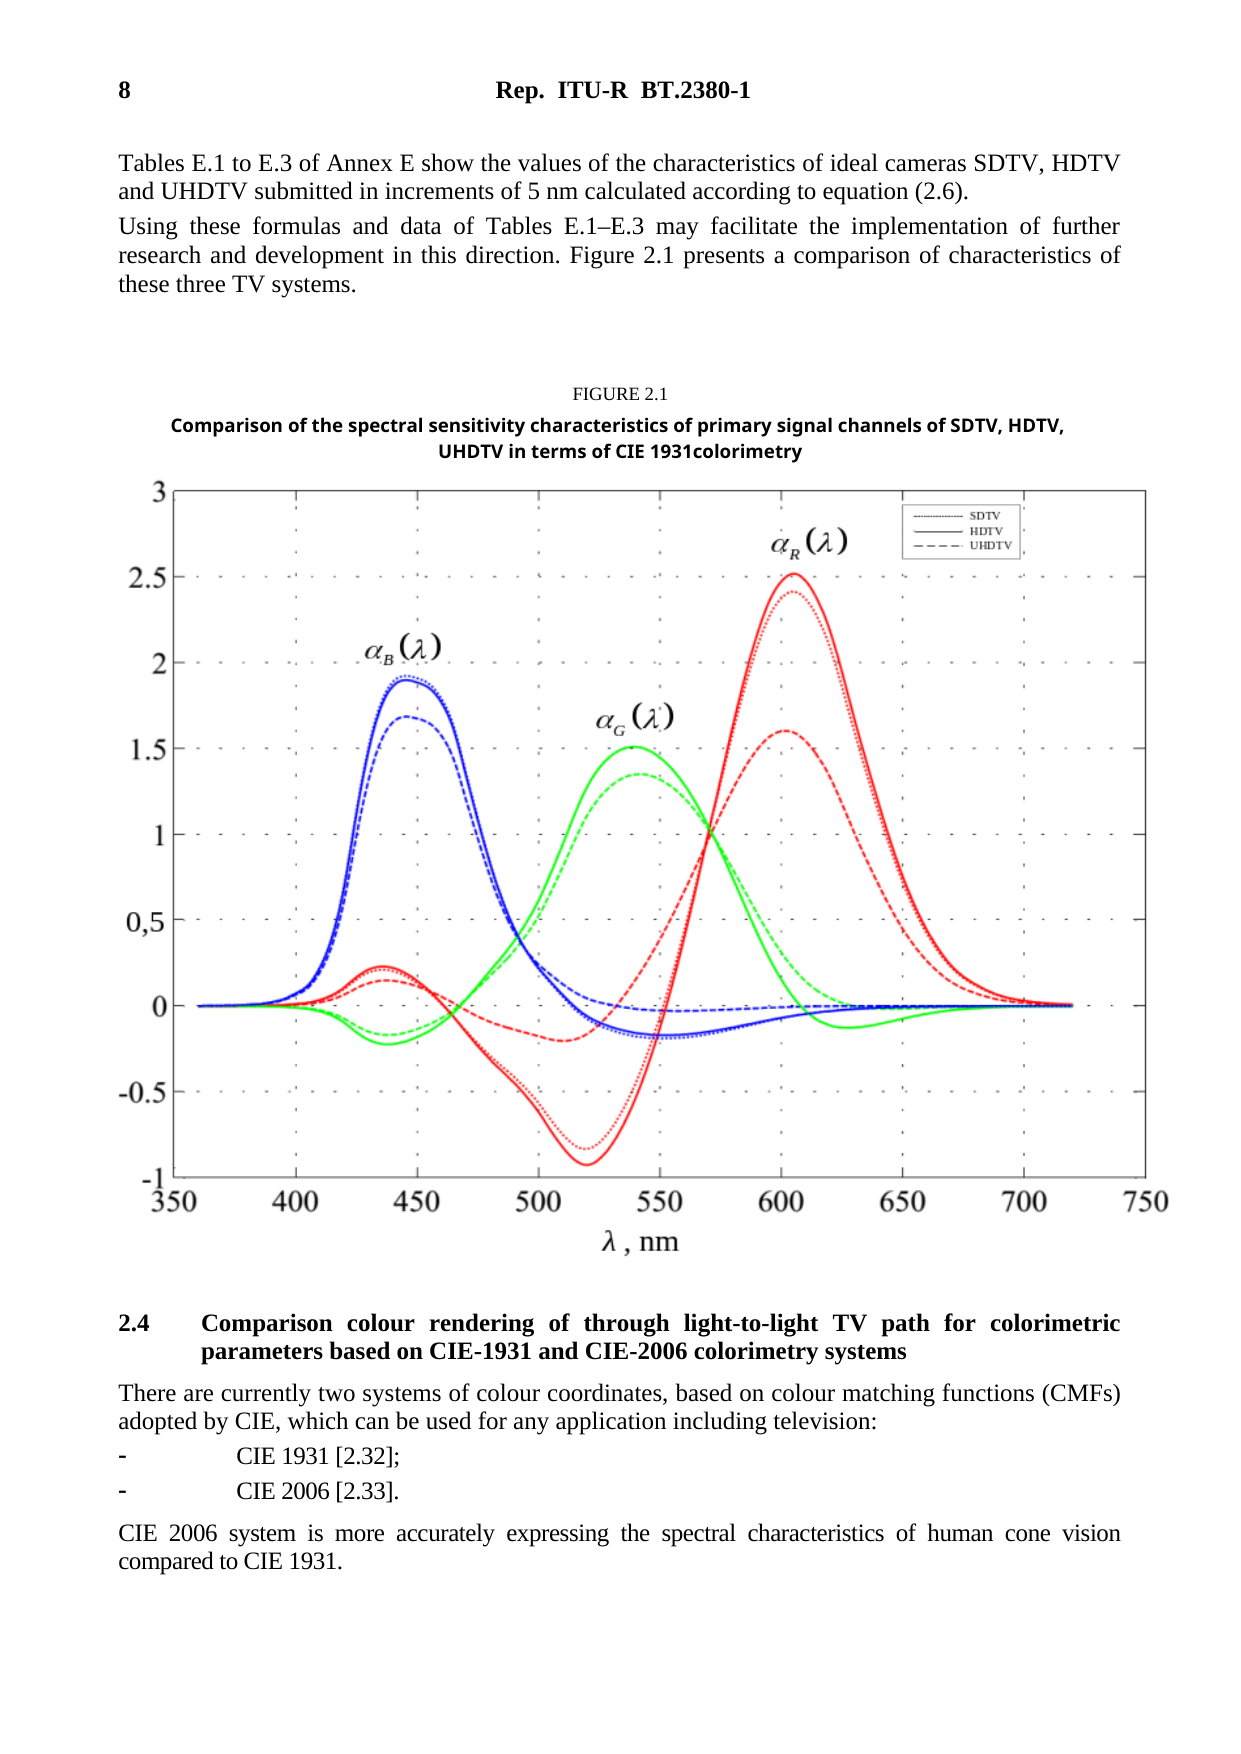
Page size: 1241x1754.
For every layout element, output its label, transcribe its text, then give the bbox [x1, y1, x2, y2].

text Tables E.1 to E.3 of Annex E show the values of the characteristics of ideal cameras SDTV, HDTV and UHDTV submitted in increments of 5 nm calculated according to equation (2.6). [118, 148, 1122, 205]
text There are currently two systems of colour coordinates, based on colour matching functions (CMFs) adopted by CIE, which can be used for any application including television: [118, 1378, 1122, 1435]
list CIE 1931 [2.32]; [118, 1441, 1122, 1470]
text Using these formulas and data of Tables E.1–E.3 may facilitate the implementation of further research and development in this direction. Figure 2.1 presents a comparison of characteristics of these three TV systems. [118, 211, 1122, 298]
list CIE 2006 [2.33]. [118, 1476, 1122, 1505]
subtitle 2.4 Comparison colour rendering of through light-to-light TV path for colorimetric parameters based on CIE-1931 and CIE-2006 colorimetry systems [118, 1308, 1122, 1365]
text CIE 2006 system is more accurately expressing the spectral characteristics of human cone vision compared to CIE 1931. [118, 1518, 1122, 1575]
text FIGURE 2.1 [118, 383, 1122, 404]
title Comparison of the spectral sensitivity characteristics of primary signal channels of SDTV, HDTV, UHDTV in terms of CIE 1931colorimetry [118, 413, 1122, 464]
